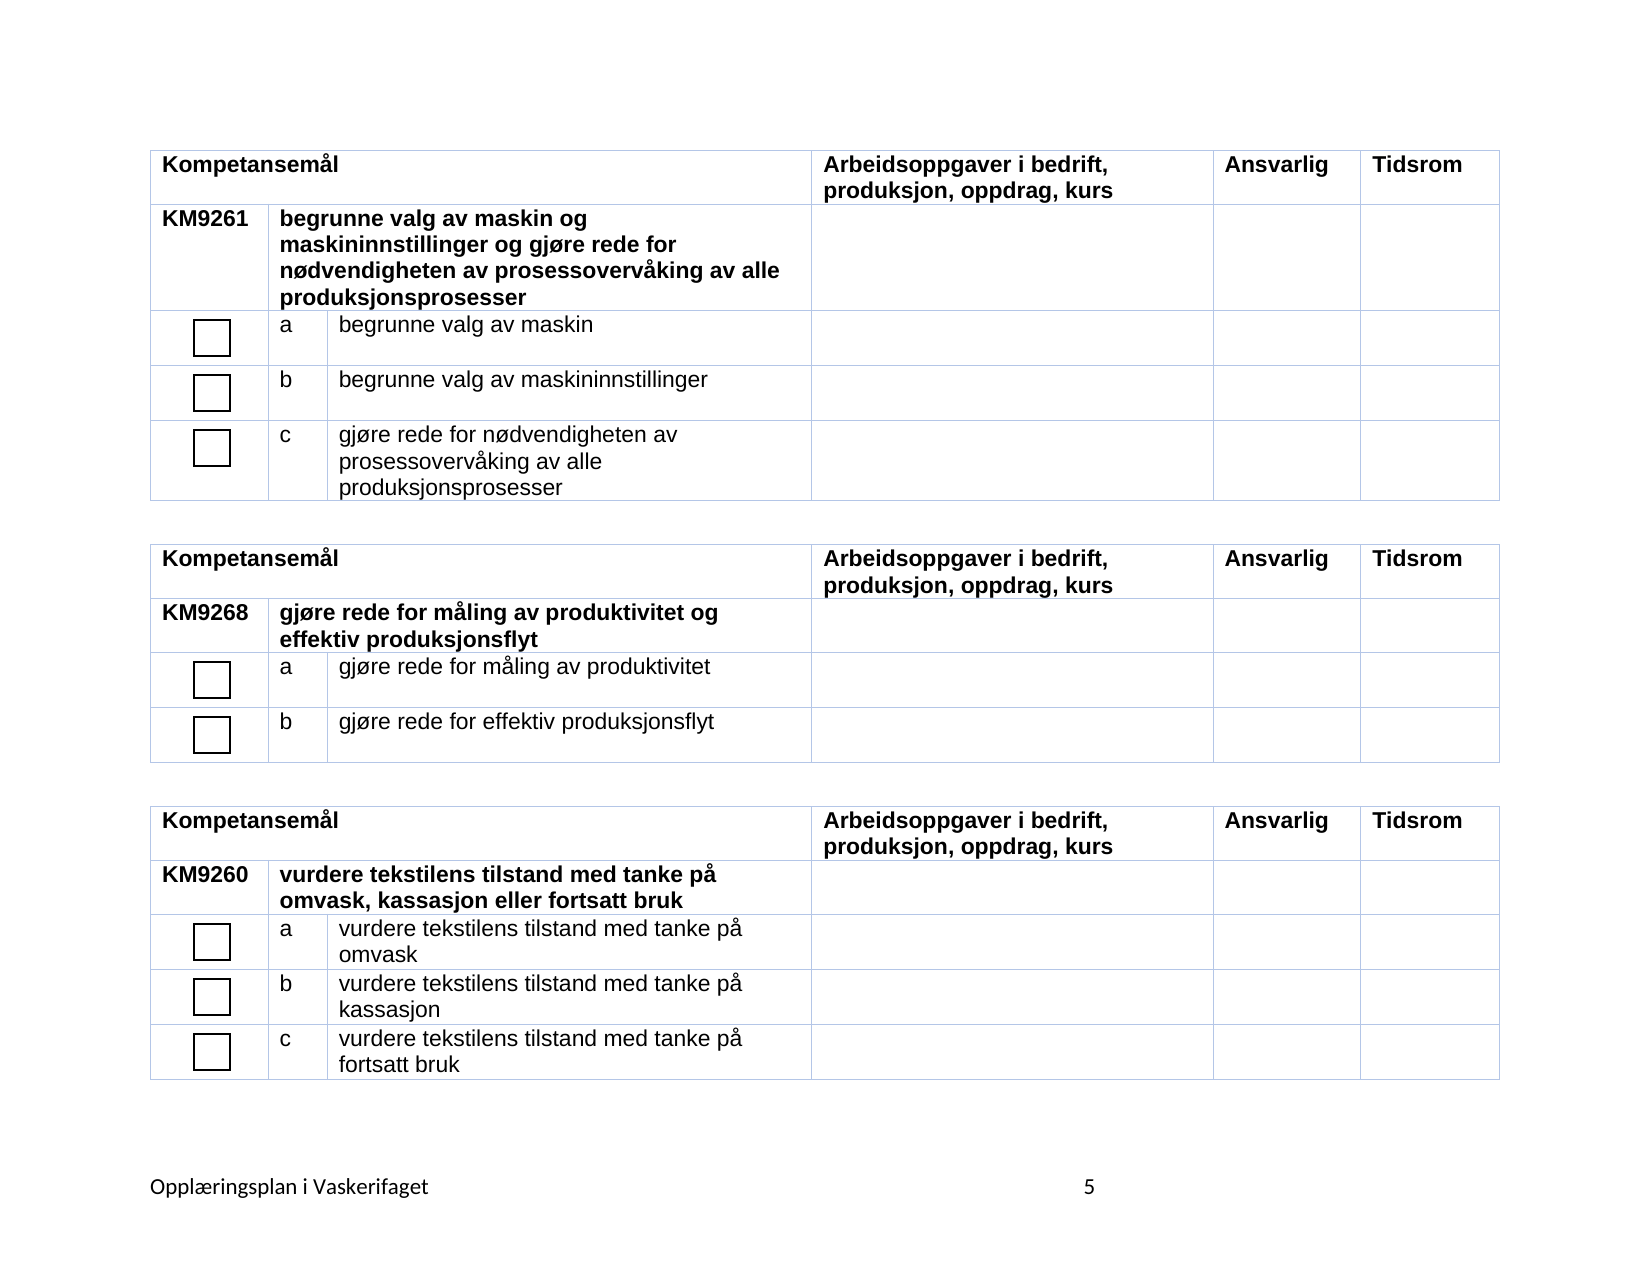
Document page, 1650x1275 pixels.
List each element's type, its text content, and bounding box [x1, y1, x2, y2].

table_cell a [269, 915, 327, 968]
table_cell gjøre rede for nødvendigheten av prosessovervåking av alle produksjonsprosesser [328, 421, 811, 500]
table_cell [151, 366, 268, 420]
table_cell [1361, 915, 1499, 968]
table_header Tidsrom [1361, 151, 1499, 204]
table_header Ansvarlig [1214, 545, 1360, 598]
table_header Kompetansemål [151, 807, 811, 860]
table_cell vurdere tekstilens tilstand med tanke på fortsatt bruk [328, 1025, 811, 1078]
table_cell [1214, 653, 1360, 707]
table_cell [1361, 1025, 1499, 1078]
table_header Tidsrom [1361, 545, 1499, 598]
table_cell [1214, 1025, 1360, 1078]
table_cell a [269, 311, 327, 365]
table_cell [151, 708, 268, 762]
table_cell [1214, 599, 1360, 652]
table_cell [1214, 311, 1360, 365]
table_cell b [269, 708, 327, 762]
table_cell [812, 599, 1213, 652]
table_header Kompetansemål [151, 545, 811, 598]
table_cell [1361, 599, 1499, 652]
table_cell c [269, 1025, 327, 1078]
table_cell [151, 970, 268, 1023]
table_cell [1214, 708, 1360, 762]
table_header Arbeidsoppgaver i bedrift, produksjon, oppdrag, kurs [812, 151, 1213, 204]
table_cell gjøre rede for måling av produktivitet og effektiv produksjonsflyt [269, 599, 811, 652]
table_cell gjøre rede for effektiv produksjonsflyt [328, 708, 811, 762]
table_cell [1214, 366, 1360, 420]
table_cell [1361, 311, 1499, 365]
table_cell a [269, 653, 327, 707]
table_cell gjøre rede for måling av produktivitet [328, 653, 811, 707]
table_cell [151, 653, 268, 707]
table_cell [1214, 915, 1360, 968]
table_cell vurdere tekstilens tilstand med tanke på kassasjon [328, 970, 811, 1023]
table_cell [812, 366, 1213, 420]
table_cell [1361, 861, 1499, 913]
table_cell [151, 1025, 268, 1078]
table_cell [812, 205, 1213, 310]
table_cell [812, 1025, 1213, 1078]
table_cell KM9260 [151, 861, 268, 913]
table_header Arbeidsoppgaver i bedrift, produksjon, oppdrag, kurs [812, 807, 1213, 860]
table_cell c [269, 421, 327, 500]
table_header Arbeidsoppgaver i bedrift, produksjon, oppdrag, kurs [812, 545, 1213, 598]
table_cell [1214, 205, 1360, 310]
table_cell KM9268 [151, 599, 268, 652]
table_cell [812, 708, 1213, 762]
table_cell [812, 311, 1213, 365]
table_cell [1361, 205, 1499, 310]
table_cell [1361, 653, 1499, 707]
table_cell [812, 653, 1213, 707]
table_cell [151, 915, 268, 968]
table_cell [1214, 970, 1360, 1023]
table_cell KM9261 [151, 205, 268, 310]
table_header Tidsrom [1361, 807, 1499, 860]
table_cell vurdere tekstilens tilstand med tanke på omvask [328, 915, 811, 968]
table_cell [151, 421, 268, 500]
table_header Kompetansemål [151, 151, 811, 204]
table_cell [1361, 366, 1499, 420]
table_cell [1214, 421, 1360, 500]
table_cell [1361, 970, 1499, 1023]
table_cell [1361, 708, 1499, 762]
table_cell vurdere tekstilens tilstand med tanke på omvask, kassasjon eller fortsatt bruk [269, 861, 811, 913]
table_header Ansvarlig [1214, 807, 1360, 860]
table_cell begrunne valg av maskin og maskininnstillinger og gjøre rede for nødvendigheten av prosessovervåking av alle produksjonsprosesser [269, 205, 811, 310]
table_cell [812, 970, 1213, 1023]
table_cell begrunne valg av maskininnstillinger [328, 366, 811, 420]
table_cell [812, 421, 1213, 500]
table_cell [1214, 861, 1360, 913]
table_cell [151, 311, 268, 365]
table_cell b [269, 366, 327, 420]
table_cell [812, 915, 1213, 968]
table_cell begrunne valg av maskin [328, 311, 811, 365]
table_cell [812, 861, 1213, 913]
table_header Ansvarlig [1214, 151, 1360, 204]
table_cell b [269, 970, 327, 1023]
table_cell [1361, 421, 1499, 500]
